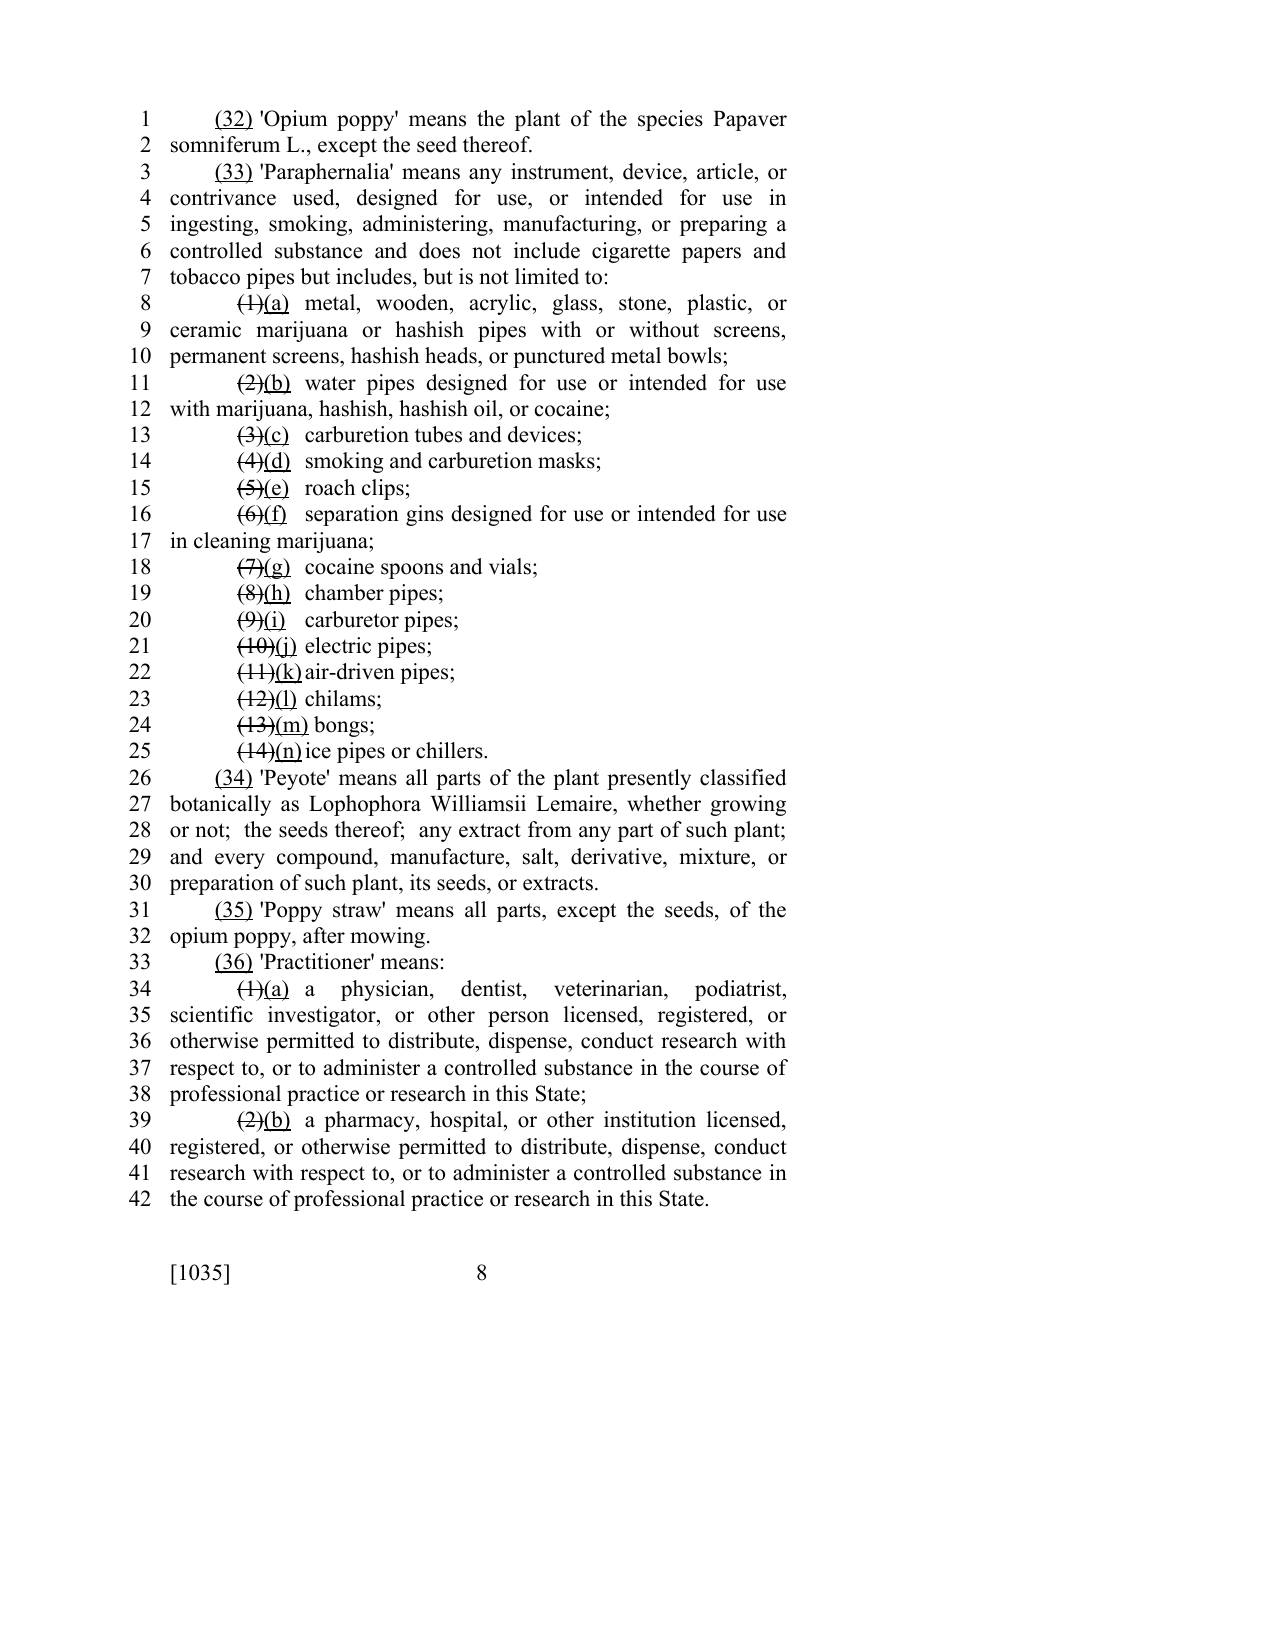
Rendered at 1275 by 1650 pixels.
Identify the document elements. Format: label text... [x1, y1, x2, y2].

text (32) 'Opium poppy' means the plant of the species Papaver somniferum L., except the seed thereof. [169, 105, 787, 158]
text (4)(d) smoking and carburetion masks; [169, 448, 787, 474]
text (33) 'Paraphernalia' means any instrument, device, article, or contrivance used, designed for use, or intended for use in ingesting, smoking, administering, manufacturing, or preparing a controlled substance and does not include cigarette papers and tobacco pipes but includes, but is not limited to: [169, 158, 787, 289]
text (14)(n) ice pipes or chillers. [169, 737, 787, 764]
text (13)(m) bongs; [169, 711, 787, 737]
text (9)(i) carburetor pipes; [169, 606, 787, 632]
text (10)(j) electric pipes; [169, 632, 787, 658]
text (3)(c) carburetion tubes and devices; [169, 421, 787, 448]
text (7)(g) cocaine spoons and vials; [169, 553, 787, 579]
text (11)(k) air-driven pipes; [169, 658, 787, 685]
text (1)(a) metal, wooden, acrylic, glass, stone, plastic, or ceramic marijuana or hashish pipes with or without screens, permanent screens, hashish heads, or punctured metal bowls; [169, 289, 787, 368]
text (34) 'Peyote' means all parts of the plant presently classified botanically as Lophophora Williamsii Lemaire, whether growing or not; the seeds thereof; any extract from any part of such plant; and every compound, manufacture, salt, derivative, mixture, or preparation of such plant, its seeds, or extracts. [169, 764, 787, 896]
text (8)(h) chamber pipes; [169, 579, 787, 606]
text (35) 'Poppy straw' means all parts, except the seeds, of the opium poppy, after mowing. [169, 896, 787, 948]
text (5)(e) roach clips; [169, 474, 787, 500]
text (2)(b) water pipes designed for use or intended for use with marijuana, hashish, hashish oil, or cocaine; [169, 368, 787, 421]
text (6)(f) separation gins designed for use or intended for use in cleaning marijuana; [169, 500, 787, 553]
text (12)(l) chilams; [169, 685, 787, 711]
text (2)(b) a pharmacy, hospital, or other institution licensed, registered, or otherwise permitted to distribute, dispense, conduct research with respect to, or to administer a controlled substance in the course of professional practice or research in this State. [169, 1106, 787, 1212]
text (36) 'Practitioner' means: [169, 948, 787, 975]
text (1)(a) a physician, dentist, veterinarian, podiatrist, scientific investigator, or other person licensed, registered, or otherwise permitted to distribute, dispense, conduct research with respect to, or to administer a controlled substance in the course of professional practice or research in this State; [169, 975, 787, 1106]
